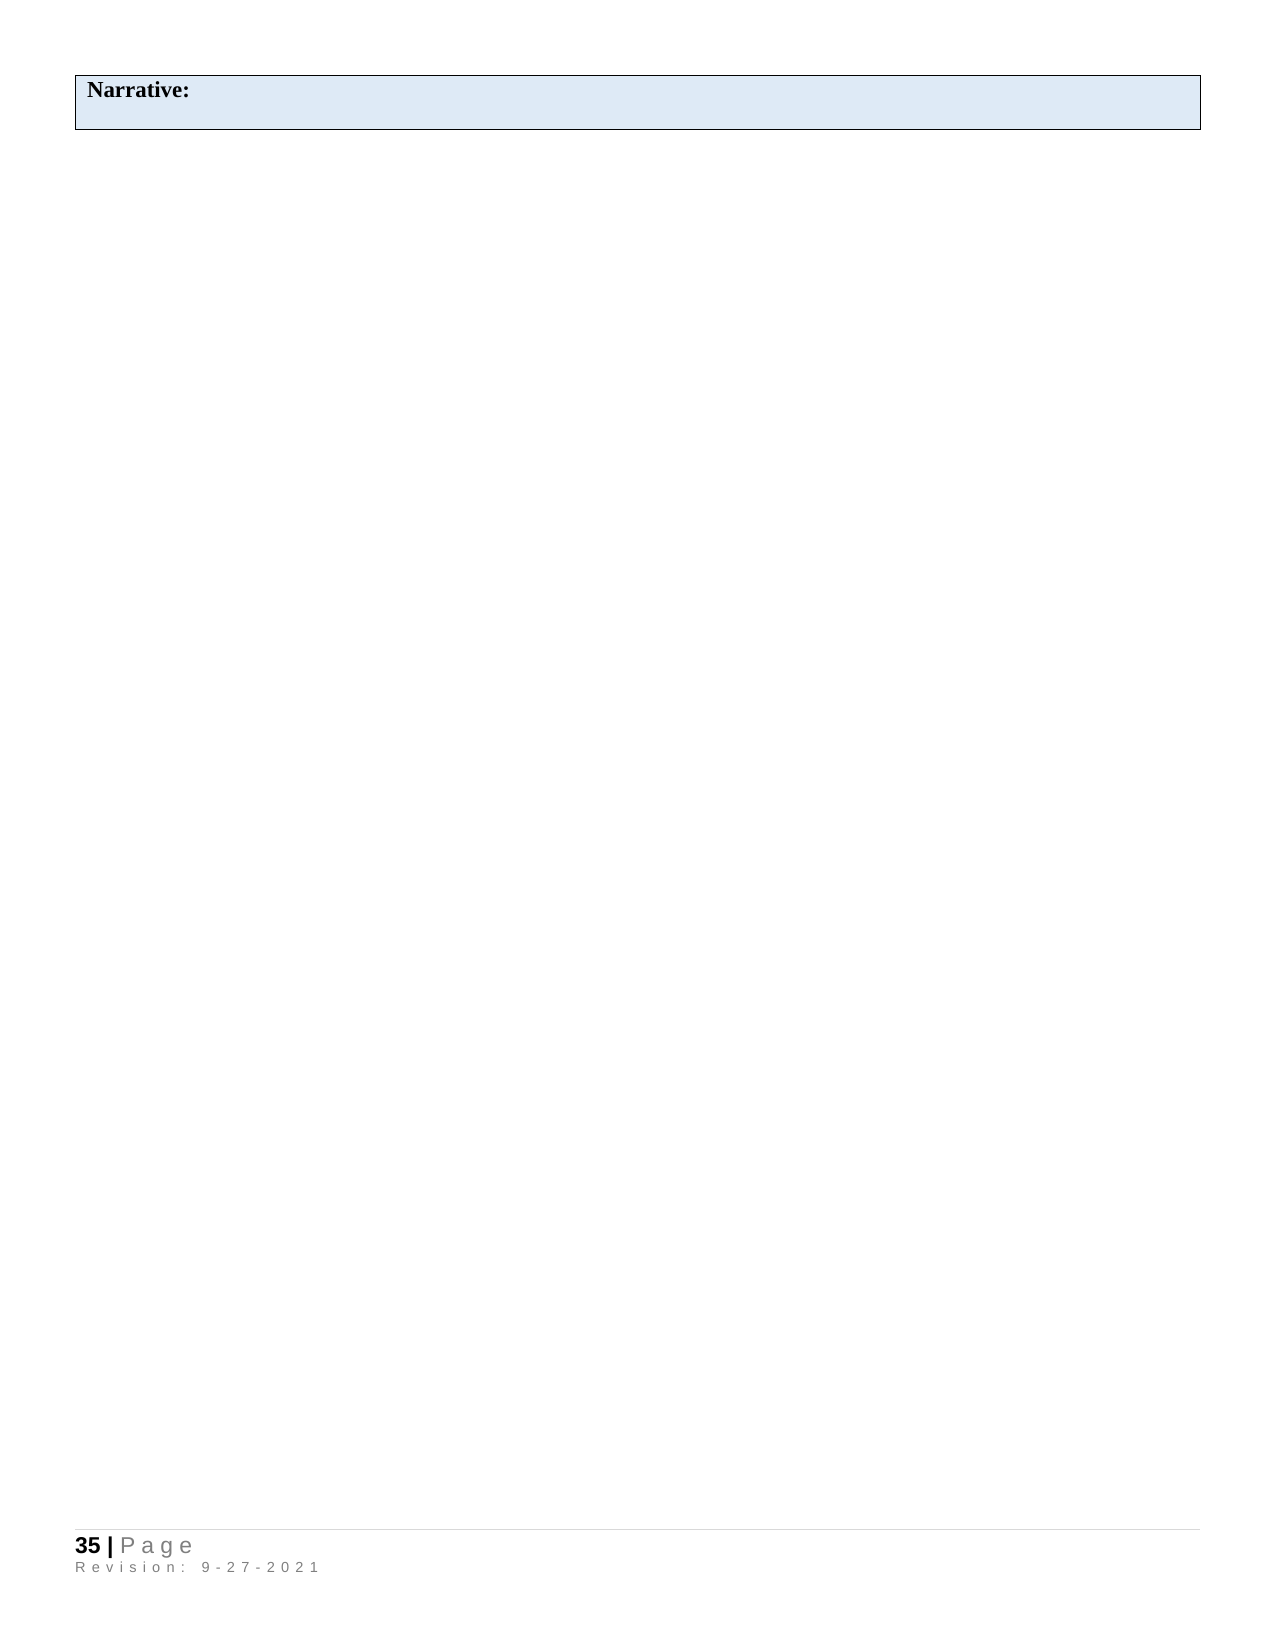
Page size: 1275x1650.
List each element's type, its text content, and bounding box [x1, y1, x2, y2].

table_header Narrative: [76, 76, 1200, 129]
